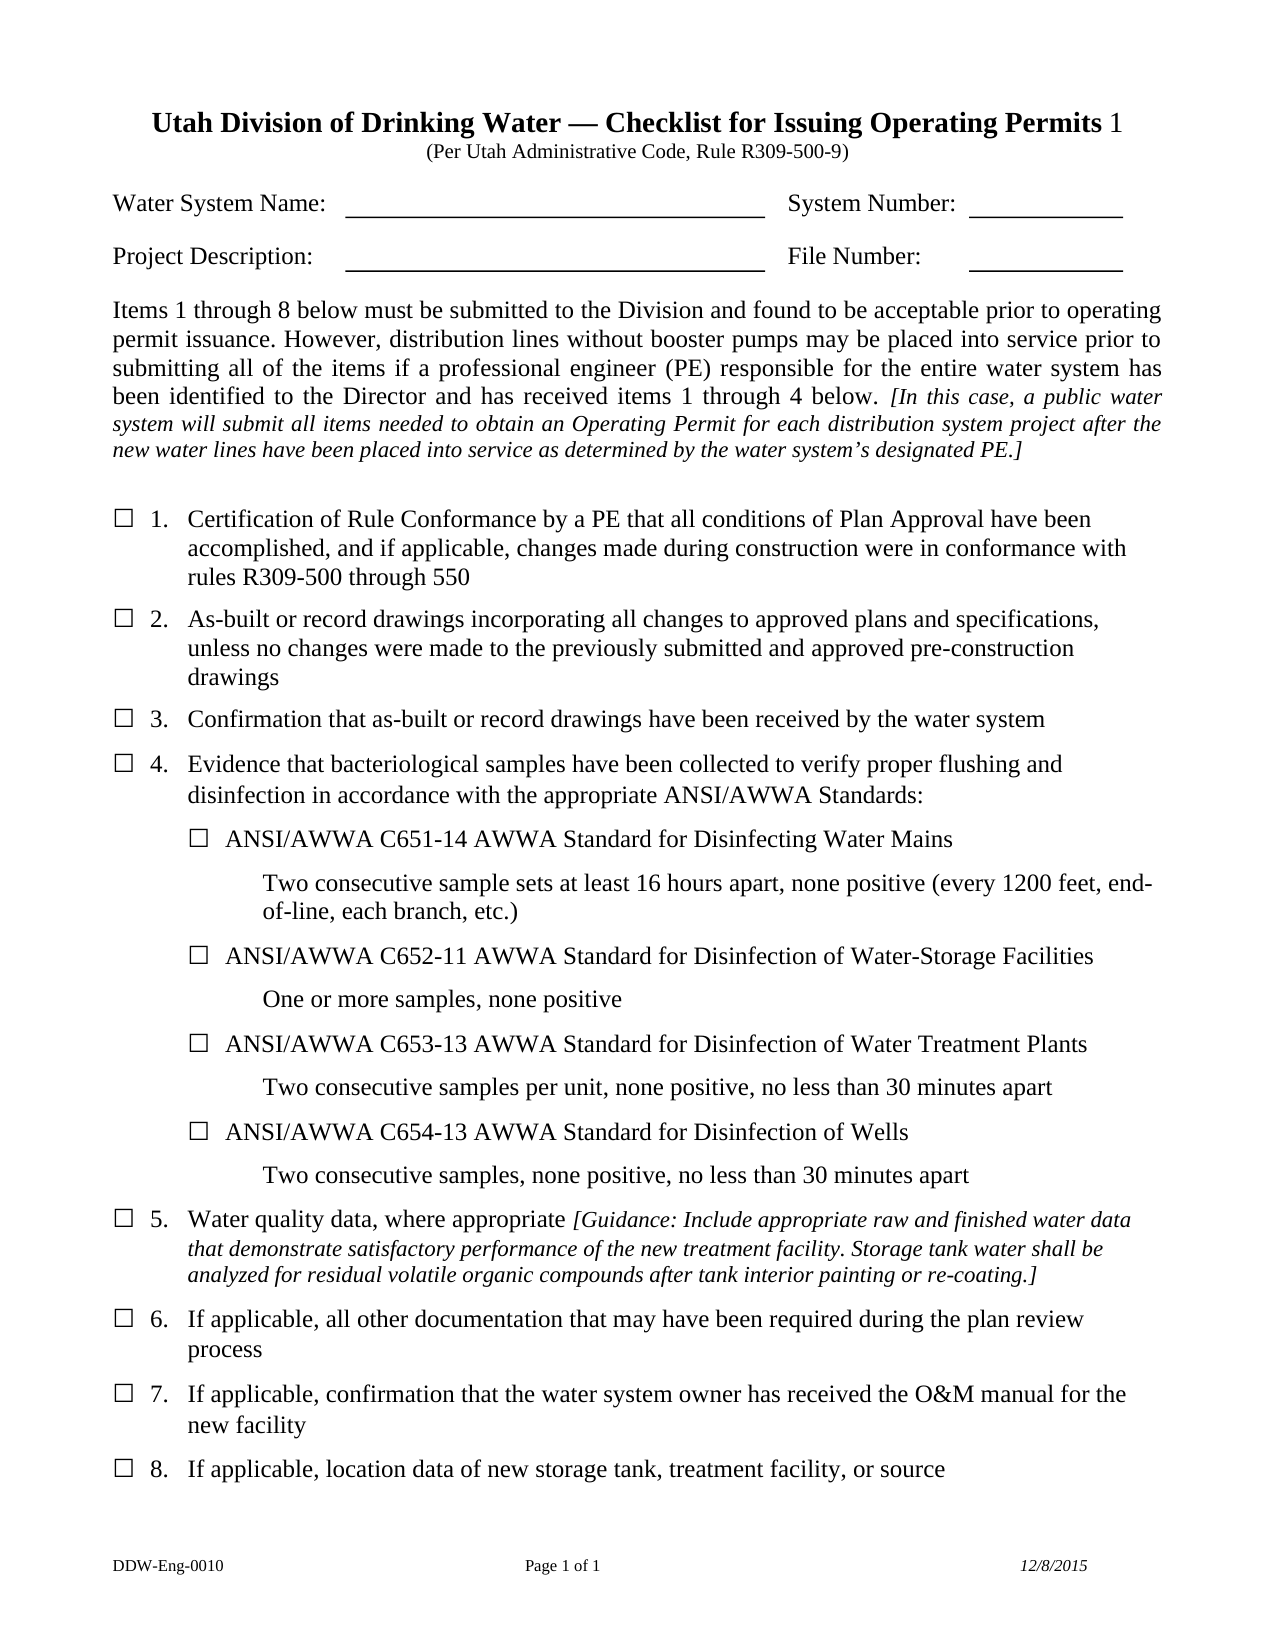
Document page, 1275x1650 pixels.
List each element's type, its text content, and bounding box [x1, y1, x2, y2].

text Project Description: File Number: [112, 241, 1162, 270]
text Items 1 through 8 below must be submitted to the Division and found to be acceptable prior to operating permit issuance. However, distribution lines without booster pumps may be placed into service prior to submitting all of the items if a professional engineer (PE) responsible for the entire water system has been identified to the Director and has received items 1 through 4 below. [In this case, a public water system will submit all items needed to obtain an Operating Permit for each distribution system project after the new water lines have been placed into service as determined by the water system’s designated PE.] [112, 295, 1162, 463]
text 6. If applicable, all other documentation that may have been required during the plan review process [112, 1300, 1162, 1363]
text 5. Water quality data, where appropriate [Guidance: Include appropriate raw and finished water data that demonstrate satisfactory performance of the new treatment facility. Storage tank water shall be analyzed for residual volatile organic compounds after tank interior painting or re-coating.] [112, 1201, 1162, 1288]
text Utah Division of Drinking Water ― Checklist for Issuing Operating Permits [112, 105, 1162, 138]
text 4. Evidence that bacteriological samples have been collected to verify proper flushing and disinfection in accordance with the appropriate ANSI/AWWA Standards: [112, 746, 1162, 808]
text ANSI/AWWA C654-13 AWWA Standard for Disinfection of Wells [187, 1113, 1162, 1147]
list Two consecutive samples, none positive, no less than 30 minutes apart [262, 1160, 1162, 1188]
text 7. If applicable, confirmation that the water system owner has received the O&M manual for the new facility [112, 1376, 1162, 1438]
text 1. Certification of Rule Conformance by a PE that all conditions of Plan Approval have been accomplished, and if applicable, changes made during construction were in conformance with rules R309-500 through 550 [112, 504, 1162, 592]
text 2. As-built or record drawings incorporating all changes to approved plans and specifications, unless no changes were made to the previously submitted and approved pre-construction drawings [112, 604, 1162, 692]
text (Per Utah Administrative Code, Rule R309-500-9) [112, 138, 1162, 163]
text Water System Name: System Number: [112, 188, 1162, 216]
text ANSI/AWWA C652-11 AWWA Standard for Disinfection of Water-Storage Facilities [187, 938, 1176, 972]
text 8. If applicable, location data of new storage tank, treatment facility, or source [112, 1451, 1162, 1485]
list One or more samples, none positive [262, 984, 1162, 1013]
text ANSI/AWWA C653-13 AWWA Standard for Disinfection of Water Treatment Plants [187, 1025, 1162, 1059]
list Two consecutive samples per unit, none positive, no less than 30 minutes apart [262, 1072, 1162, 1101]
text 3. Confirmation that as-built or record drawings have been received by the water system [112, 704, 1162, 733]
text ANSI/AWWA C651-14 AWWA Standard for Disinfecting Water Mains [187, 821, 1162, 855]
list Two consecutive sample sets at least 16 hours apart, none positive (every 1200 feet, end-of-line, each branch, etc.) [262, 868, 1162, 925]
